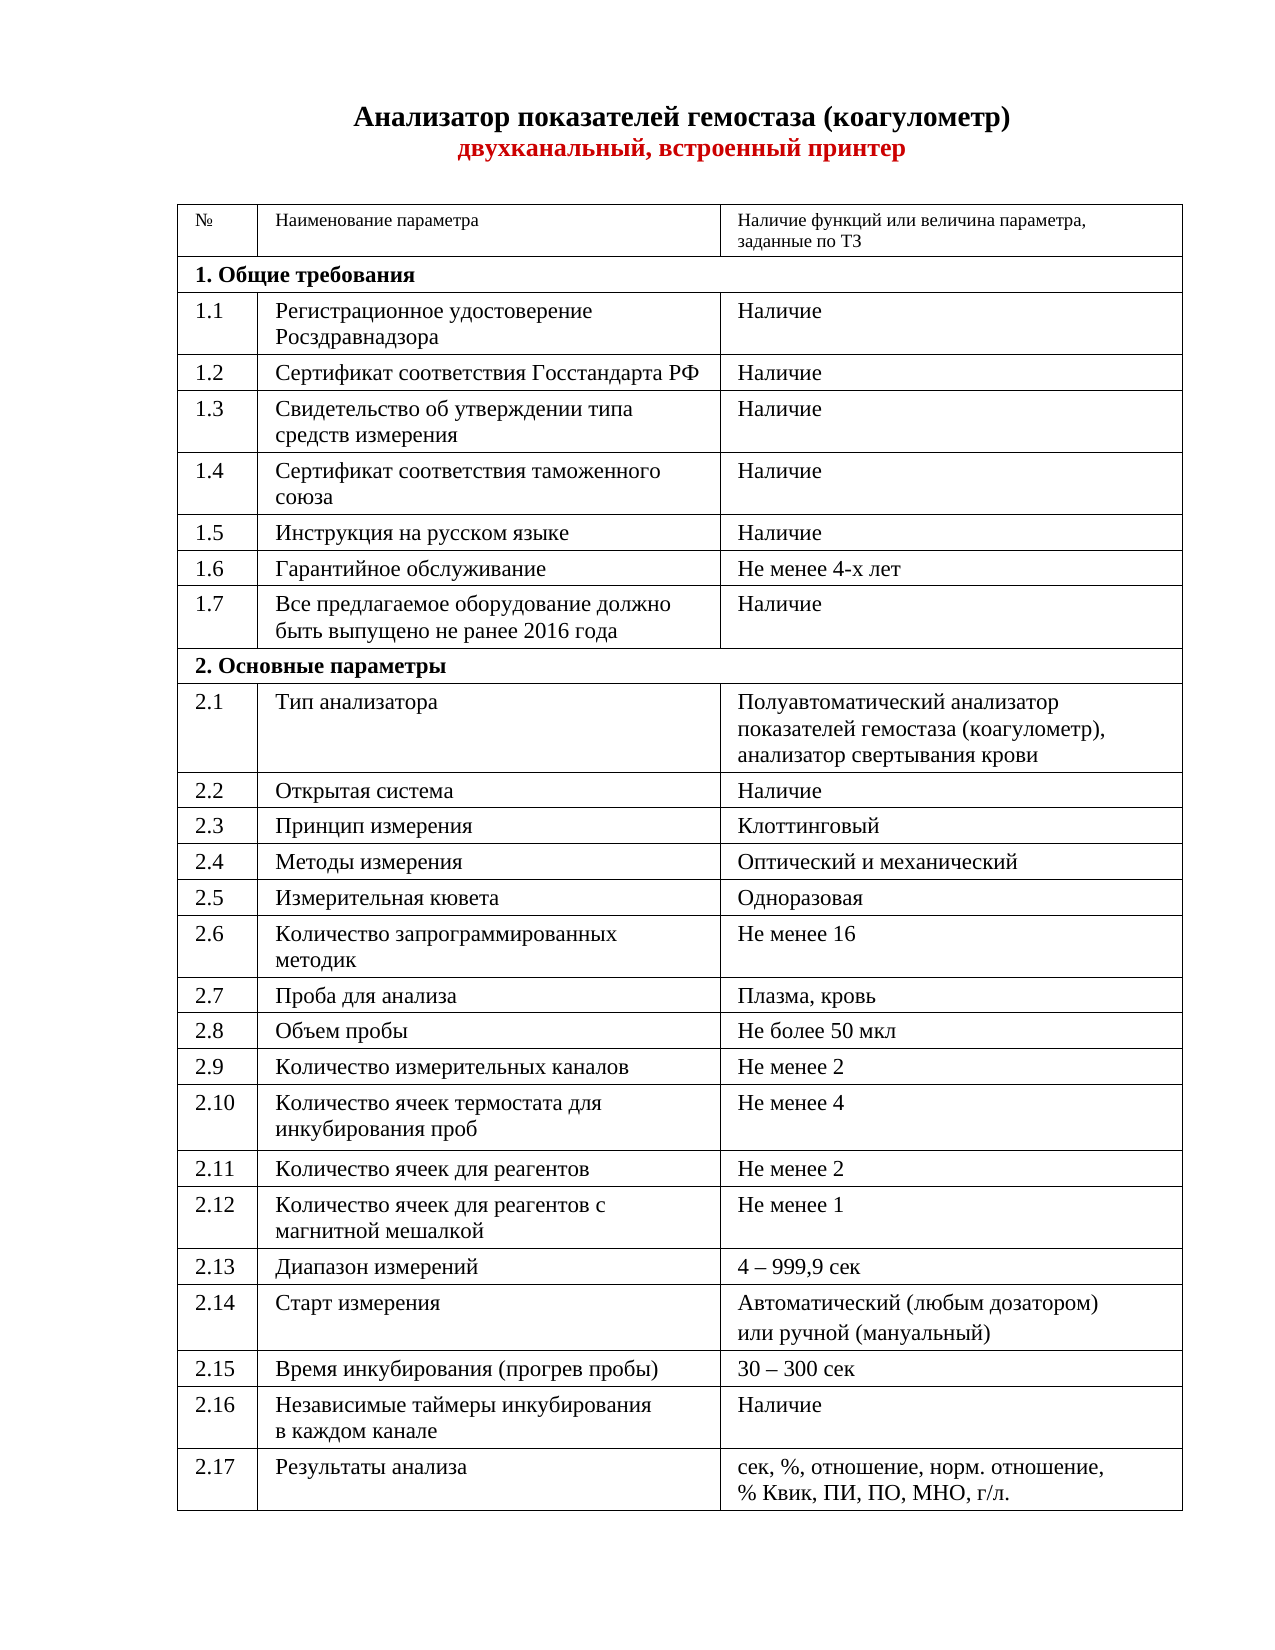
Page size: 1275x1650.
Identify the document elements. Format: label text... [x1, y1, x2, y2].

table_cell Принцип измерения [258, 808, 720, 843]
table_cell 2.9 [178, 1049, 257, 1084]
table_cell 2. Основные параметры [178, 649, 1182, 683]
table_cell Количество запрограммированных методик [258, 916, 720, 977]
table_cell 2.12 [178, 1187, 257, 1248]
table_cell Открытая система [258, 773, 720, 807]
table_cell Старт измерения [258, 1285, 720, 1350]
table_cell 2.11 [178, 1151, 257, 1186]
table_cell Наличие [721, 391, 1182, 452]
table_cell Не менее 1 [721, 1187, 1182, 1248]
table_cell Не менее 4 [721, 1085, 1182, 1150]
table_cell Наличие [721, 355, 1182, 390]
table_cell Измерительная кювета [258, 880, 720, 914]
subtitle Анализатор показателей гемостаза (коагулометр) двухканальный, встроенный принтер [177, 99, 1186, 162]
table_cell Клоттинговый [721, 808, 1182, 843]
table_cell 1.4 [178, 453, 257, 514]
table_cell Наличие [721, 453, 1182, 514]
table_header Наименование параметра [258, 205, 720, 256]
table_cell 1. Общие требования [178, 257, 1182, 292]
table_cell Количество ячеек для реагентов с магнитной мешалкой [258, 1187, 720, 1248]
table_cell 4 – 999,9 сек [721, 1249, 1182, 1283]
table_cell Наличие [721, 1387, 1182, 1448]
table_cell Количество ячеек для реагентов [258, 1151, 720, 1186]
table_header Наличие функций или величина параметра, заданные по ТЗ [721, 205, 1182, 256]
table_cell 1.2 [178, 355, 257, 390]
table_cell 2.17 [178, 1449, 257, 1510]
table_cell Время инкубирования (прогрев пробы) [258, 1351, 720, 1386]
table_cell Плазма, кровь [721, 978, 1182, 1012]
table_cell 2.15 [178, 1351, 257, 1386]
table_cell 2.10 [178, 1085, 257, 1150]
table_cell 2.14 [178, 1285, 257, 1350]
table_cell Не менее 16 [721, 916, 1182, 977]
table_cell Проба для анализа [258, 978, 720, 1012]
table_cell 2.7 [178, 978, 257, 1012]
table_cell Не менее 2 [721, 1151, 1182, 1186]
table_cell Сертификат соответствия Госстандарта РФ [258, 355, 720, 390]
table_cell Гарантийное обслуживание [258, 551, 720, 585]
table_cell Диапазон измерений [258, 1249, 720, 1283]
table_cell Количество ячеек термостата для инкубирования проб [258, 1085, 720, 1150]
table_cell Одноразовая [721, 880, 1182, 914]
table_cell 2.8 [178, 1013, 257, 1048]
table_header № [178, 205, 257, 256]
table_cell Объем пробы [258, 1013, 720, 1048]
table_cell Наличие [721, 773, 1182, 807]
table_cell Оптический и механический [721, 844, 1182, 879]
table_cell Регистрационное удостоверение Росздравнадзора [258, 293, 720, 354]
table_cell 1.3 [178, 391, 257, 452]
table_cell Автоматический (любым дозатором) или ручной (мануальный) [721, 1285, 1182, 1350]
table_cell 2.6 [178, 916, 257, 977]
table_cell сек, %, отношение, норм. отношение, % Квик, ПИ, ПО, МНО, г/л. [721, 1449, 1182, 1510]
table_cell 2.16 [178, 1387, 257, 1448]
table_cell Количество измерительных каналов [258, 1049, 720, 1084]
table_cell Не менее 2 [721, 1049, 1182, 1084]
table_cell 2.5 [178, 880, 257, 914]
table_cell Сертификат соответствия таможенного союза [258, 453, 720, 514]
table_cell 2.13 [178, 1249, 257, 1283]
table_cell Независимые таймеры инкубирования в каждом канале [258, 1387, 720, 1448]
table_cell Не более 50 мкл [721, 1013, 1182, 1048]
table_cell 2.1 [178, 684, 257, 772]
table_cell 1.5 [178, 515, 257, 549]
table_cell Результаты анализа [258, 1449, 720, 1510]
table_cell 2.2 [178, 773, 257, 807]
table_cell Наличие [721, 586, 1182, 647]
table_cell Полуавтоматический анализатор показателей гемостаза (коагулометр), анализатор свертывания крови [721, 684, 1182, 772]
table_cell Инструкция на русском языке [258, 515, 720, 549]
table_cell Тип анализатора [258, 684, 720, 772]
table_cell 2.3 [178, 808, 257, 843]
table_cell 1.1 [178, 293, 257, 354]
table_cell Наличие [721, 515, 1182, 549]
table_cell Все предлагаемое оборудование должно быть выпущено не ранее 2016 года [258, 586, 720, 647]
table_cell 1.6 [178, 551, 257, 585]
table_cell Наличие [721, 293, 1182, 354]
table_cell Методы измерения [258, 844, 720, 879]
table_cell 30 – 300 сек [721, 1351, 1182, 1386]
table_cell 1.7 [178, 586, 257, 647]
table_cell 2.4 [178, 844, 257, 879]
table_cell Свидетельство об утверждении типа средств измерения [258, 391, 720, 452]
table_cell Не менее 4-х лет [721, 551, 1182, 585]
